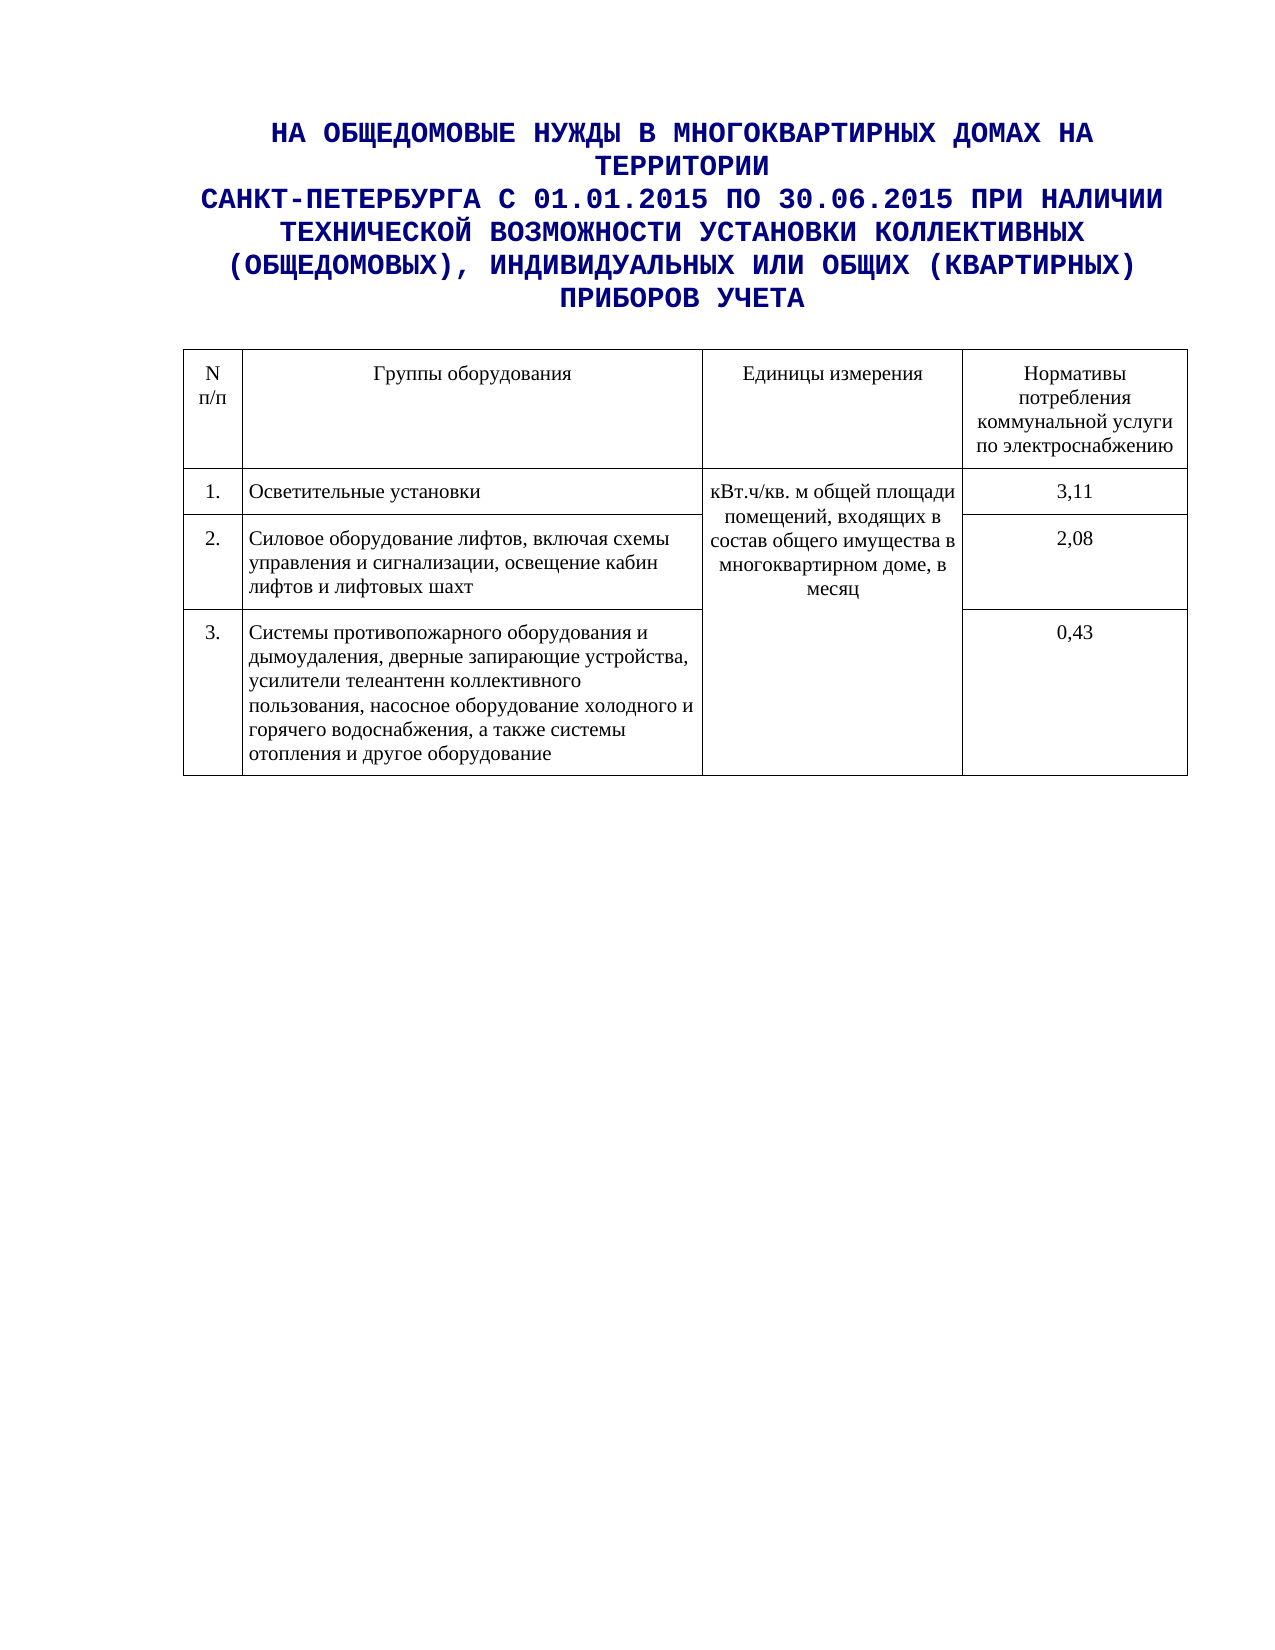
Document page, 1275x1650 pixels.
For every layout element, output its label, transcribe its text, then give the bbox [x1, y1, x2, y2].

text САНКТ-ПЕТЕРБУРГА С 01.01.2015 ПО 30.06.2015 ПРИ НАЛИЧИИ [177, 184, 1186, 217]
table_cell 2. [184, 515, 242, 609]
table_cell 1. [184, 469, 242, 514]
table_cell 0,43 [963, 610, 1187, 775]
table_header Группы оборудования [243, 350, 702, 468]
table_cell 2,08 [963, 515, 1187, 609]
table_header Нормативы потребления коммунальной услуги по электроснабжению [963, 350, 1187, 468]
table_cell кВт.ч/кв. м общей площади помещений, входящих в состав общего имущества в многоквартирном доме, в месяц [703, 469, 962, 775]
table_cell Осветительные установки [243, 469, 702, 514]
table_header Единицы измерения [703, 350, 962, 468]
table_cell Системы противопожарного оборудования и дымоудаления, дверные запирающие устройства, усилители телеантенн коллективного пользования, насосное оборудование холодного и горячего водоснабжения, а также системы отопления и другое оборудование [243, 610, 702, 775]
table_header N п/п [184, 350, 242, 468]
table_cell 3,11 [963, 469, 1187, 514]
text ТЕХНИЧЕСКОЙ ВОЗМОЖНОСТИ УСТАНОВКИ КОЛЛЕКТИВНЫХ [177, 217, 1186, 250]
table_cell 3. [184, 610, 242, 775]
table_cell Силовое оборудование лифтов, включая схемы управления и сигнализации, освещение кабин лифтов и лифтовых шахт [243, 515, 702, 609]
text НА ОБЩЕДОМОВЫЕ НУЖДЫ В МНОГОКВАРТИРНЫХ ДОМАХ НА ТЕРРИТОРИИ [177, 118, 1186, 184]
text (ОБЩЕДОМОВЫХ), ИНДИВИДУАЛЬНЫХ ИЛИ ОБЩИХ (КВАРТИРНЫХ) [177, 250, 1186, 283]
text ПРИБОРОВ УЧЕТА [177, 283, 1186, 316]
